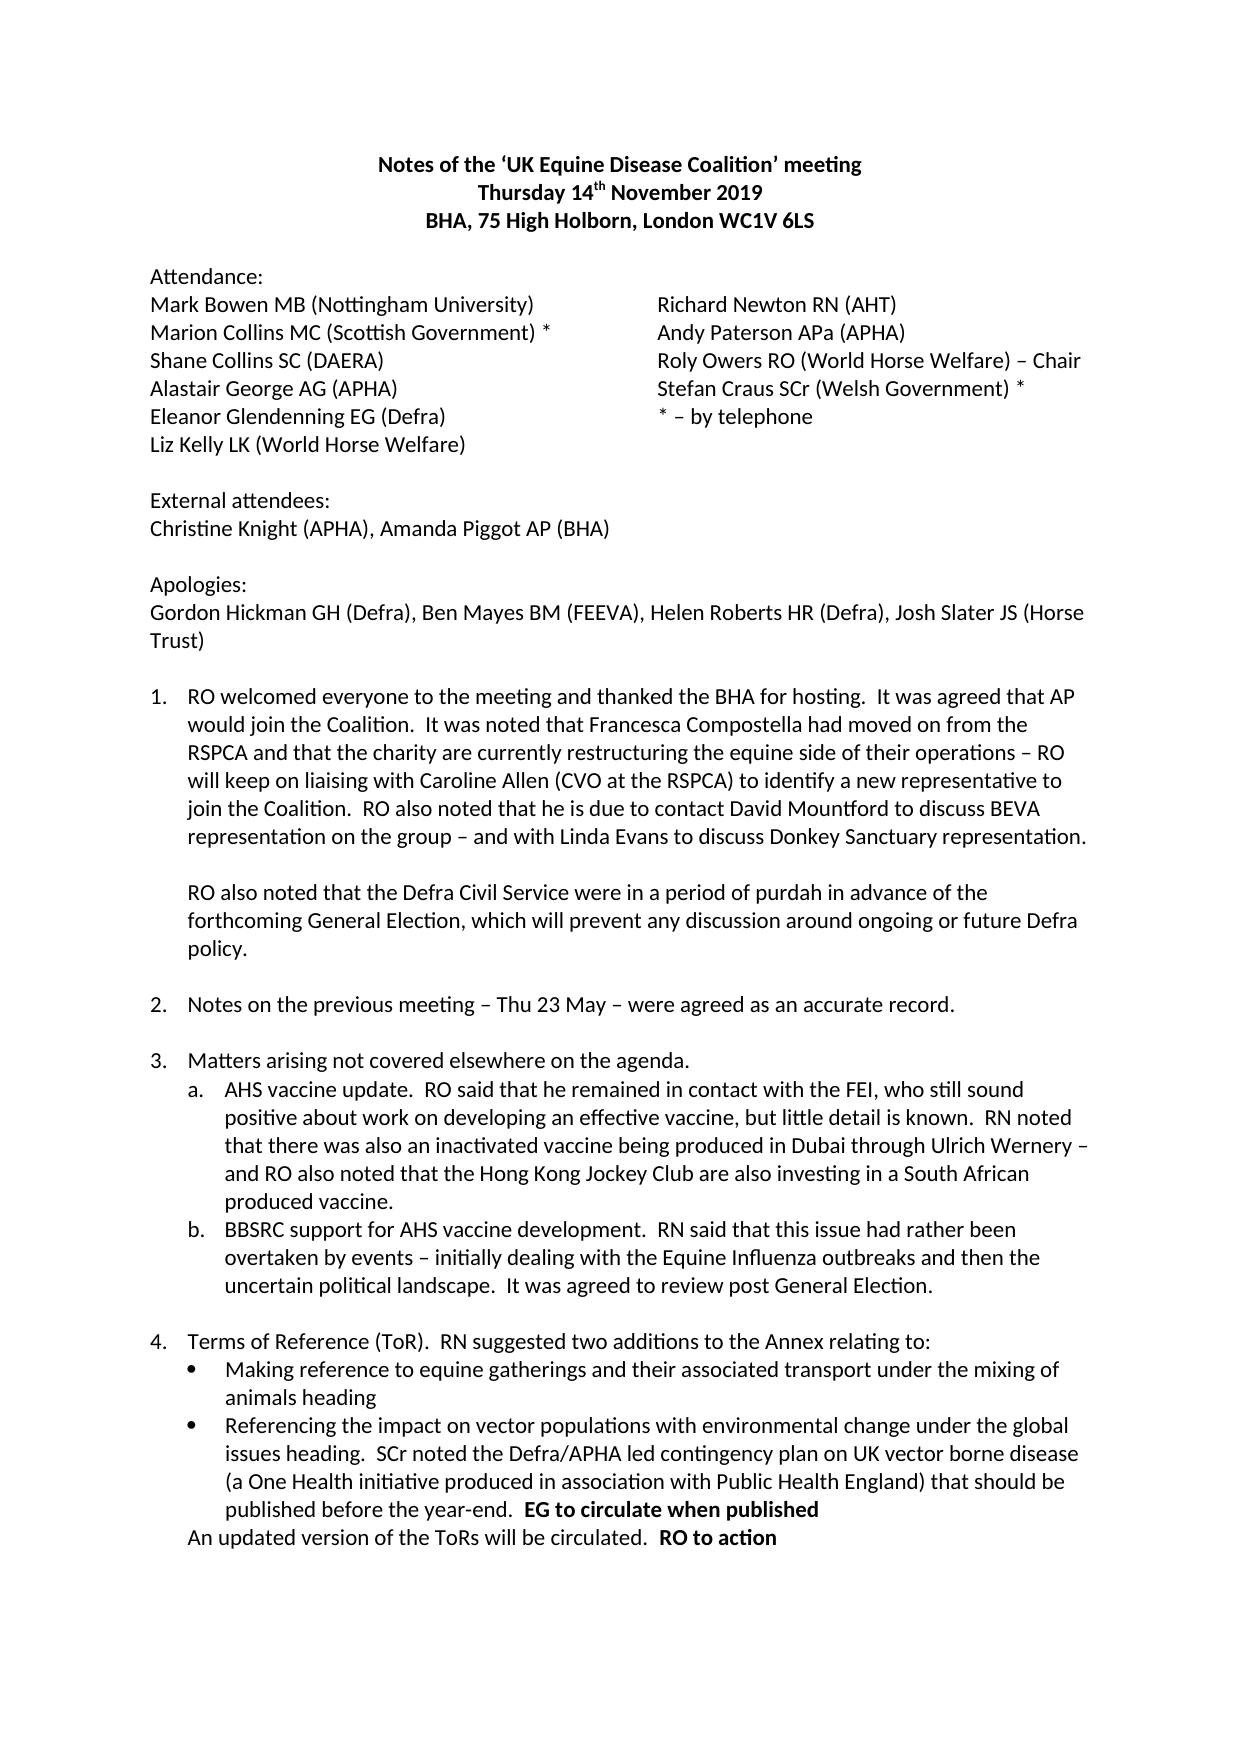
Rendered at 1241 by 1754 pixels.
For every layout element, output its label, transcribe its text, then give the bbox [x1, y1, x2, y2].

text External attendees: [150, 486, 1090, 514]
list Terms of Reference (ToR). RN suggested two additions to the Annex relating to: [150, 1327, 1090, 1355]
list AHS vaccine update. RO said that he remained in contact with the FEI, who still sound positive about work on developing an effective vaccine, but little detail is known. RN noted that there was also an inactivated vaccine being produced in Dubai through Ulrich Wernery – and RO also noted that the Hong Kong Jockey Club are also investing in a South African produced vaccine. [187, 1075, 1090, 1215]
text Alastair George AG (APHA) [150, 374, 583, 402]
text BHA, 75 High Holborn, London WC1V 6LS [150, 206, 1090, 234]
list Matters arising not covered elsewhere on the agenda. [150, 1047, 1090, 1075]
text Richard Newton RN (AHT) [657, 290, 1090, 318]
list RO also noted that the Defra Civil Service were in a period of purdah in advance of the forthcoming General Election, which will prevent any discussion around ongoing or future Defra policy. [187, 878, 1090, 963]
text Notes of the ‘UK Equine Disease Coalition’ meeting [150, 150, 1090, 178]
text Liz Kelly LK (World Horse Welfare) [150, 430, 583, 458]
list BBSRC support for AHS vaccine development. RN said that this issue had rather been overtaken by events – initially dealing with the Equine Influenza outbreaks and then the uncertain political landscape. It was agreed to review post General Election. [187, 1215, 1090, 1299]
text Marion Collins MC (Scottish Government) * [150, 318, 583, 346]
text * – by telephone [657, 402, 1090, 430]
text Apologies: [150, 570, 1090, 598]
text Thursday 14th November 2019 [150, 178, 1090, 206]
text Andy Paterson APa (APHA) [657, 318, 1090, 346]
text Shane Collins SC (DAERA) [150, 346, 583, 374]
text Attendance: [150, 262, 1090, 290]
list Referencing the impact on vector populations with environmental change under the global issues heading. SCr noted the Defra/APHA led contingency plan on UK vector borne disease (a One Health initiative produced in association with Public Health England) that should be published before the year-end. EG to circulate when published [187, 1411, 1090, 1523]
text Eleanor Glendenning EG (Defra) [150, 402, 583, 430]
list RO welcomed everyone to the meeting and thanked the BHA for hosting. It was agreed that AP would join the Coalition. It was noted that Francesca Compostella had moved on from the RSPCA and that the charity are currently restructuring the equine side of their operations – RO will keep on liaising with Caroline Allen (CVO at the RSPCA) to identify a new representative to join the Coalition. RO also noted that he is due to contact David Mountford to discuss BEVA representation on the group – and with Linda Evans to discuss Donkey Sanctuary representation. [150, 682, 1090, 851]
list Making reference to equine gatherings and their associated transport under the mixing of animals heading [187, 1355, 1090, 1411]
text Christine Knight (APHA), Amanda Piggot AP (BHA) [150, 514, 1090, 542]
text Stefan Craus SCr (Welsh Government) * [657, 374, 1090, 402]
text Mark Bowen MB (Nottingham University) [150, 290, 583, 318]
text Roly Owers RO (World Horse Welfare) – Chair [657, 346, 1090, 374]
text Gordon Hickman GH (Defra), Ben Mayes BM (FEEVA), Helen Roberts HR (Defra), Josh Slater JS (Horse Trust) [150, 598, 1090, 654]
list An updated version of the ToRs will be circulated. RO to action [187, 1523, 1090, 1551]
list Notes on the previous meeting – Thu 23 May – were agreed as an accurate record. [150, 991, 1090, 1019]
